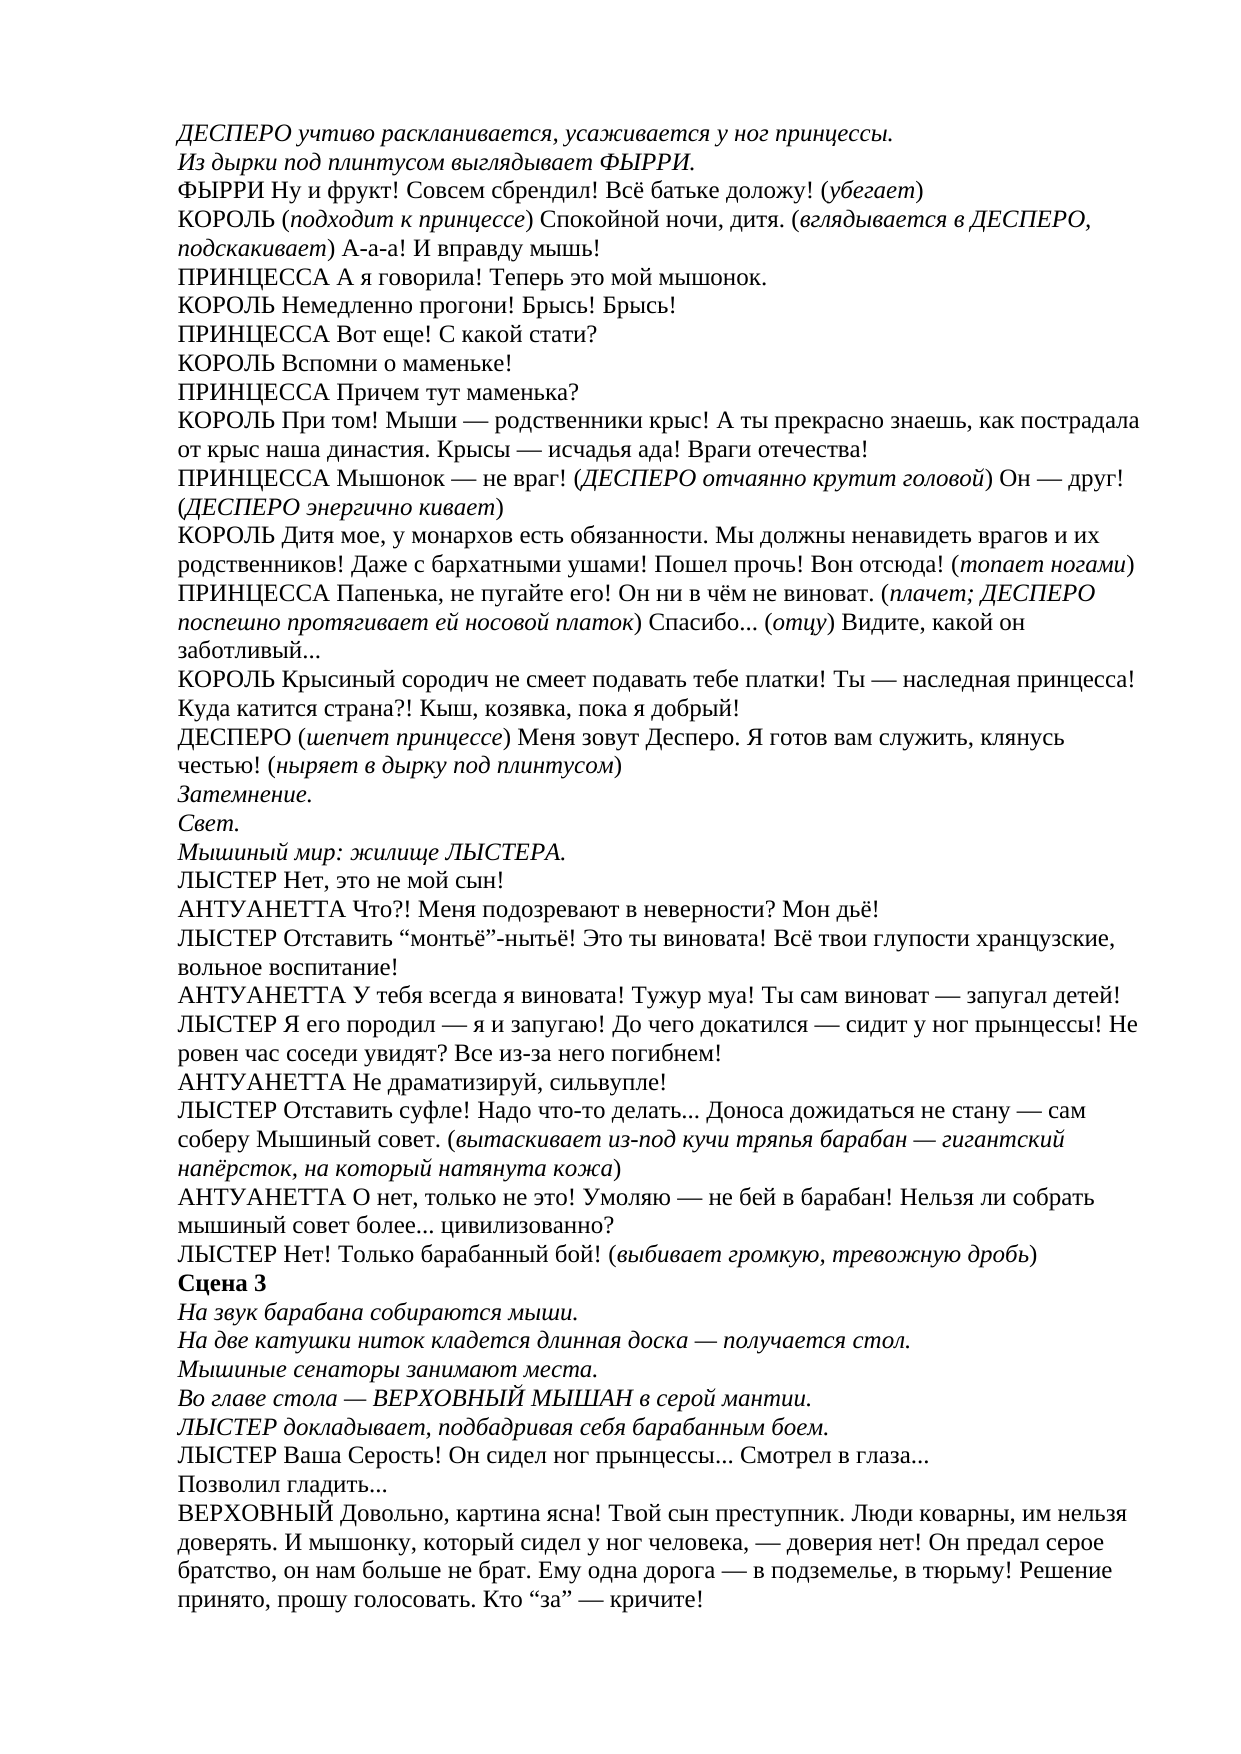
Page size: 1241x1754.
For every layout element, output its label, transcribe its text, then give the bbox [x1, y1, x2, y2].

text ПРИНЦЕССА Мышонок — не враг! (ДЕСПЕРО отчаянно крутит головой) Он — друг! (ДЕСПЕРО энергично кивает) [177, 463, 1152, 521]
text Сцена 3 [177, 1268, 1152, 1297]
text КОРОЛЬ При том! Мыши — родственники крыс! А ты прекрасно знаешь, как пострадала от крыс наша династия. Крысы — исчадья ада! Враги отечества! [177, 406, 1152, 463]
text Из дырки под плинтусом выглядывает ФЫРРИ. [177, 147, 1152, 176]
text Мышиный мир: жилище ЛЫСТЕРА. [177, 837, 1152, 866]
text ЛЫСТЕР Нет, это не мой сын! [177, 866, 1152, 894]
text ФЫРРИ Ну и фрукт! Совсем сбрендил! Всё батьке доложу! (убегает) [177, 176, 1152, 204]
text Во главе стола — ВЕРХОВНЫЙ МЫШАН в серой мантии. [177, 1383, 1152, 1412]
text ЛЫСТЕР Отставить “монтьё”-нытьё! Это ты виновата! Всё твои глупости хранцузские, вольное воспитание! [177, 923, 1152, 981]
text ПРИНЦЕССА Причем тут маменька? [177, 377, 1152, 406]
text Позволил гладить... [177, 1469, 1152, 1498]
text АНТУАНЕТТА Не драматизируй, сильвупле! [177, 1067, 1152, 1096]
text КОРОЛЬ Вспомни о маменьке! [177, 348, 1152, 377]
text ВЕРХОВНЫЙ Довольно, картина ясна! Твой сын преступник. Люди коварны, им нельзя доверять. И мышонку, который сидел у ног человека, — доверия нет! Он предал серое братство, он нам больше не брат. Ему одна дорога — в подземелье, в тюрьму! Решение принято, прошу голосовать. Кто “за” — кричите! [177, 1498, 1152, 1613]
text КОРОЛЬ (подходит к принцессе) Спокойной ночи, дитя. (вглядывается в ДЕСПЕРО, подскакивает) А-а-а! И вправду мышь! [177, 204, 1152, 262]
text ДЕСПЕРО (шепчет принцессе) Меня зовут Десперо. Я готов вам служить, клянусь честью! (ныряет в дырку под плинтусом) [177, 722, 1152, 779]
text На две катушки ниток кладется длинная доска — получается стол. [177, 1326, 1152, 1354]
text АНТУАНЕТТА О нет, только не это! Умоляю — не бей в барабан! Нельзя ли собрать мышиный совет более... цивилизованно? [177, 1182, 1152, 1239]
text КОРОЛЬ Крысиный сородич не смеет подавать тебе платки! Ты — наследная принцесса! Куда катится страна?! Кыш, козявка, пока я добрый! [177, 664, 1152, 722]
text ПРИНЦЕССА Вот еще! С какой стати? [177, 319, 1152, 348]
text На звук барабана собираются мыши. [177, 1297, 1152, 1326]
text ЛЫСТЕР Нет! Только барабанный бой! (выбивает громкую, тревожную дробь) [177, 1239, 1152, 1268]
text АНТУАНЕТТА У тебя всегда я виновата! Тужур муа! Ты сам виноват — запугал детей! [177, 981, 1152, 1009]
text ЛЫСТЕР Отставить суфле! Надо что-то делать... Доноса дожидаться не стану — сам соберу Мышиный совет. (вытаскивает из-под кучи тряпья барабан — гигантский напёрсток, на который натянута кожа) [177, 1096, 1152, 1182]
text ЛЫСТЕР Ваша Серость! Он сидел ног прынцессы... Смотрел в глаза... [177, 1441, 1152, 1469]
text АНТУАНЕТТА Что?! Меня подозревают в неверности? Мон дьё! [177, 894, 1152, 923]
text ПРИНЦЕССА А я говорила! Теперь это мой мышонок. [177, 262, 1152, 291]
text Затемнение. [177, 779, 1152, 808]
text ЛЫСТЕР докладывает, подбадривая себя барабанным боем. [177, 1412, 1152, 1441]
text КОРОЛЬ Дитя мое, у монархов есть обязанности. Мы должны ненавидеть врагов и их родственников! Даже с бархатными ушами! Пошел прочь! Вон отсюда! (топает ногами) [177, 521, 1152, 578]
text ПРИНЦЕССА Папенька, не пугайте его! Он ни в чём не виноват. (плачет; ДЕСПЕРО поспешно протягивает ей носовой платок) Спасибо... (отцу) Видите, какой он заботливый... [177, 578, 1152, 664]
text Mышиныe сенаторы занимают места. [177, 1354, 1152, 1383]
text ДЕСПЕРО учтиво раскланивается, усаживается у ног принцессы. [177, 118, 1152, 147]
text Свет. [177, 808, 1152, 837]
text ЛЫСТЕР Я его породил — я и запугаю! До чего докатился — сидит у ног прынцессы! Не ровен час соседи увидят? Все из-за него погибнем! [177, 1009, 1152, 1067]
text КОРОЛЬ Немедленно прогони! Брысь! Брысь! [177, 291, 1152, 319]
